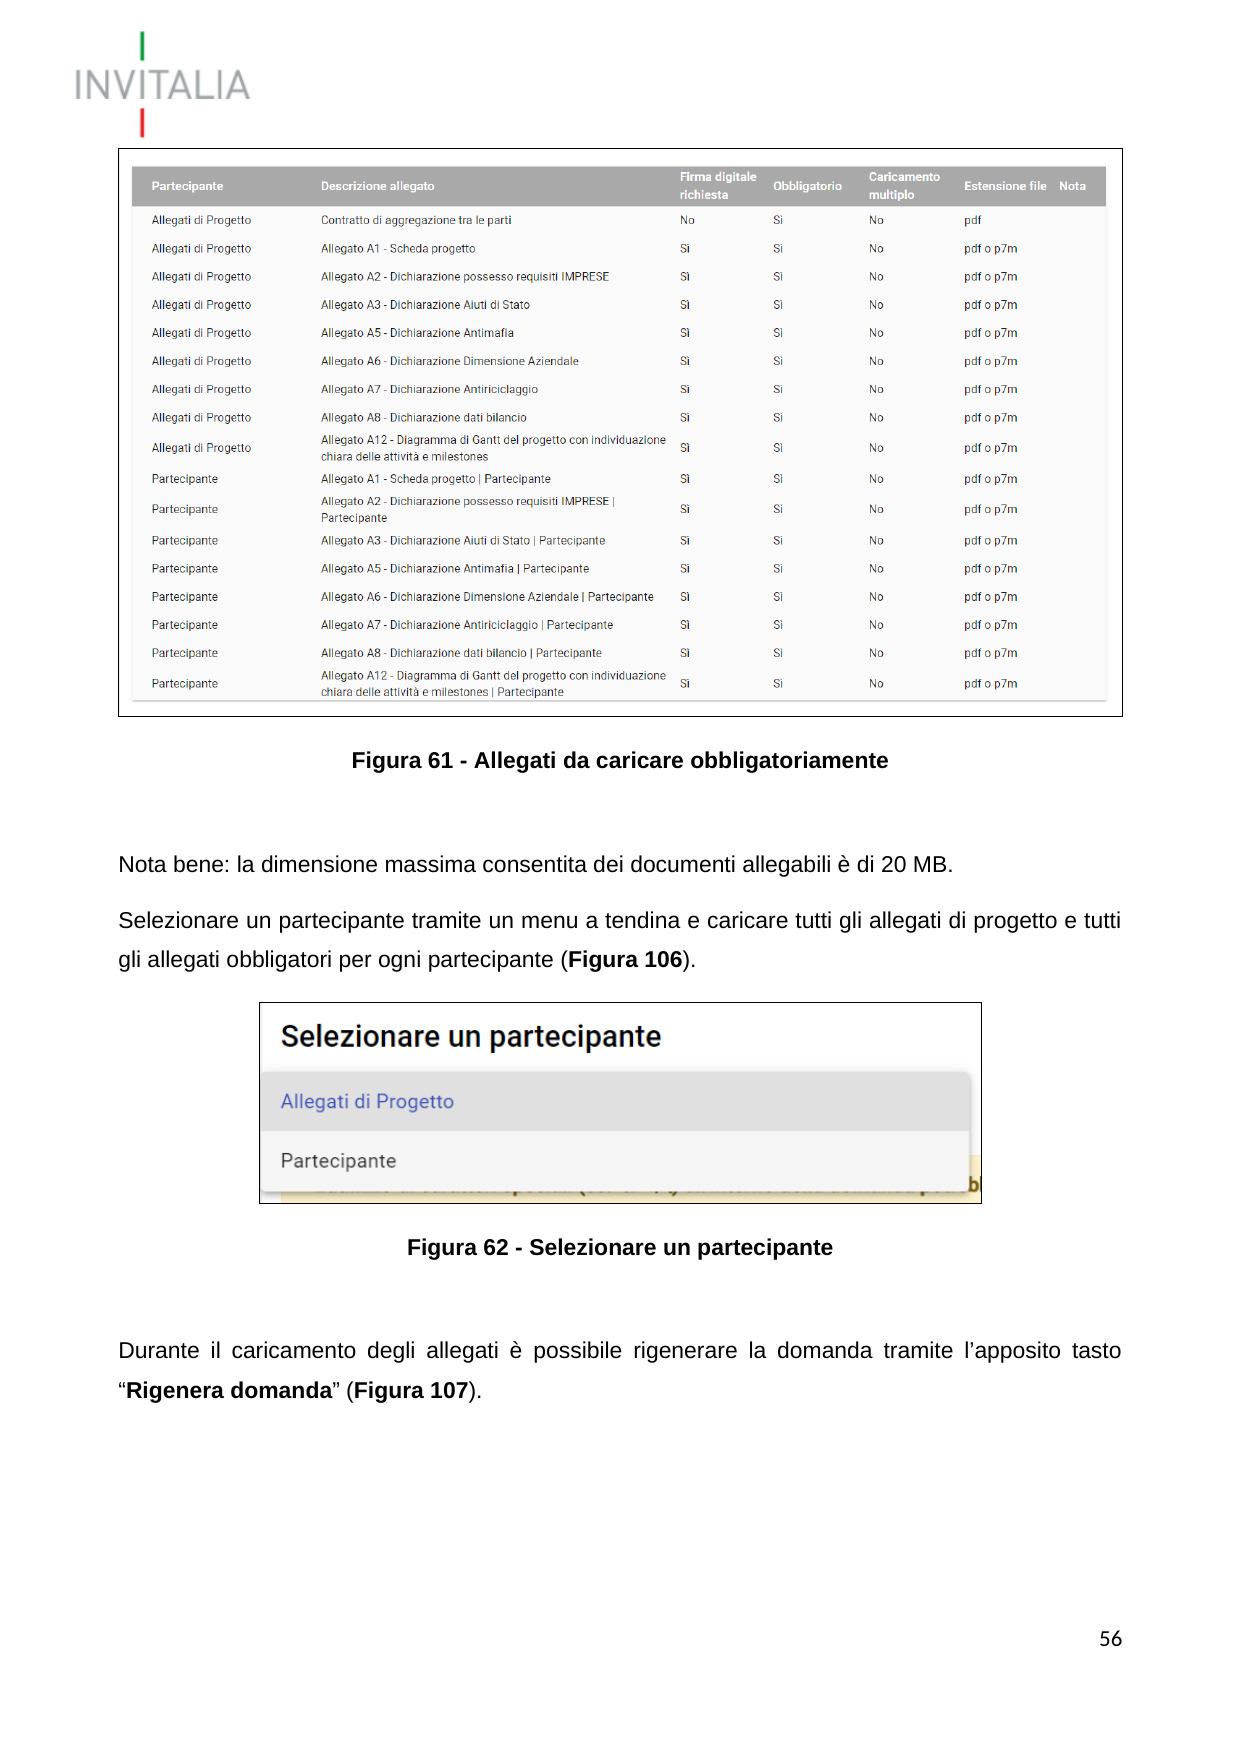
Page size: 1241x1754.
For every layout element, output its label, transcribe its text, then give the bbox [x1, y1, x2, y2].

text Durante il caricamento degli allegati è possibile rigenerare la domanda tramite l’apposito tasto “Rigenera domanda” (Figura 107). [118, 1337, 1122, 1403]
text Nota bene: la dimensione massima consentita dei documenti allegabili è di 20 MB. [118, 851, 1122, 877]
picture [119, 149, 1122, 716]
text Selezionare un partecipante tramite un menu a tendina e caricare tutti gli allegati di progetto e tutti gli allegati obbligatori per ogni partecipante (Figura 106). [118, 907, 1122, 972]
picture [260, 1003, 981, 1203]
picture [68, 18, 258, 146]
